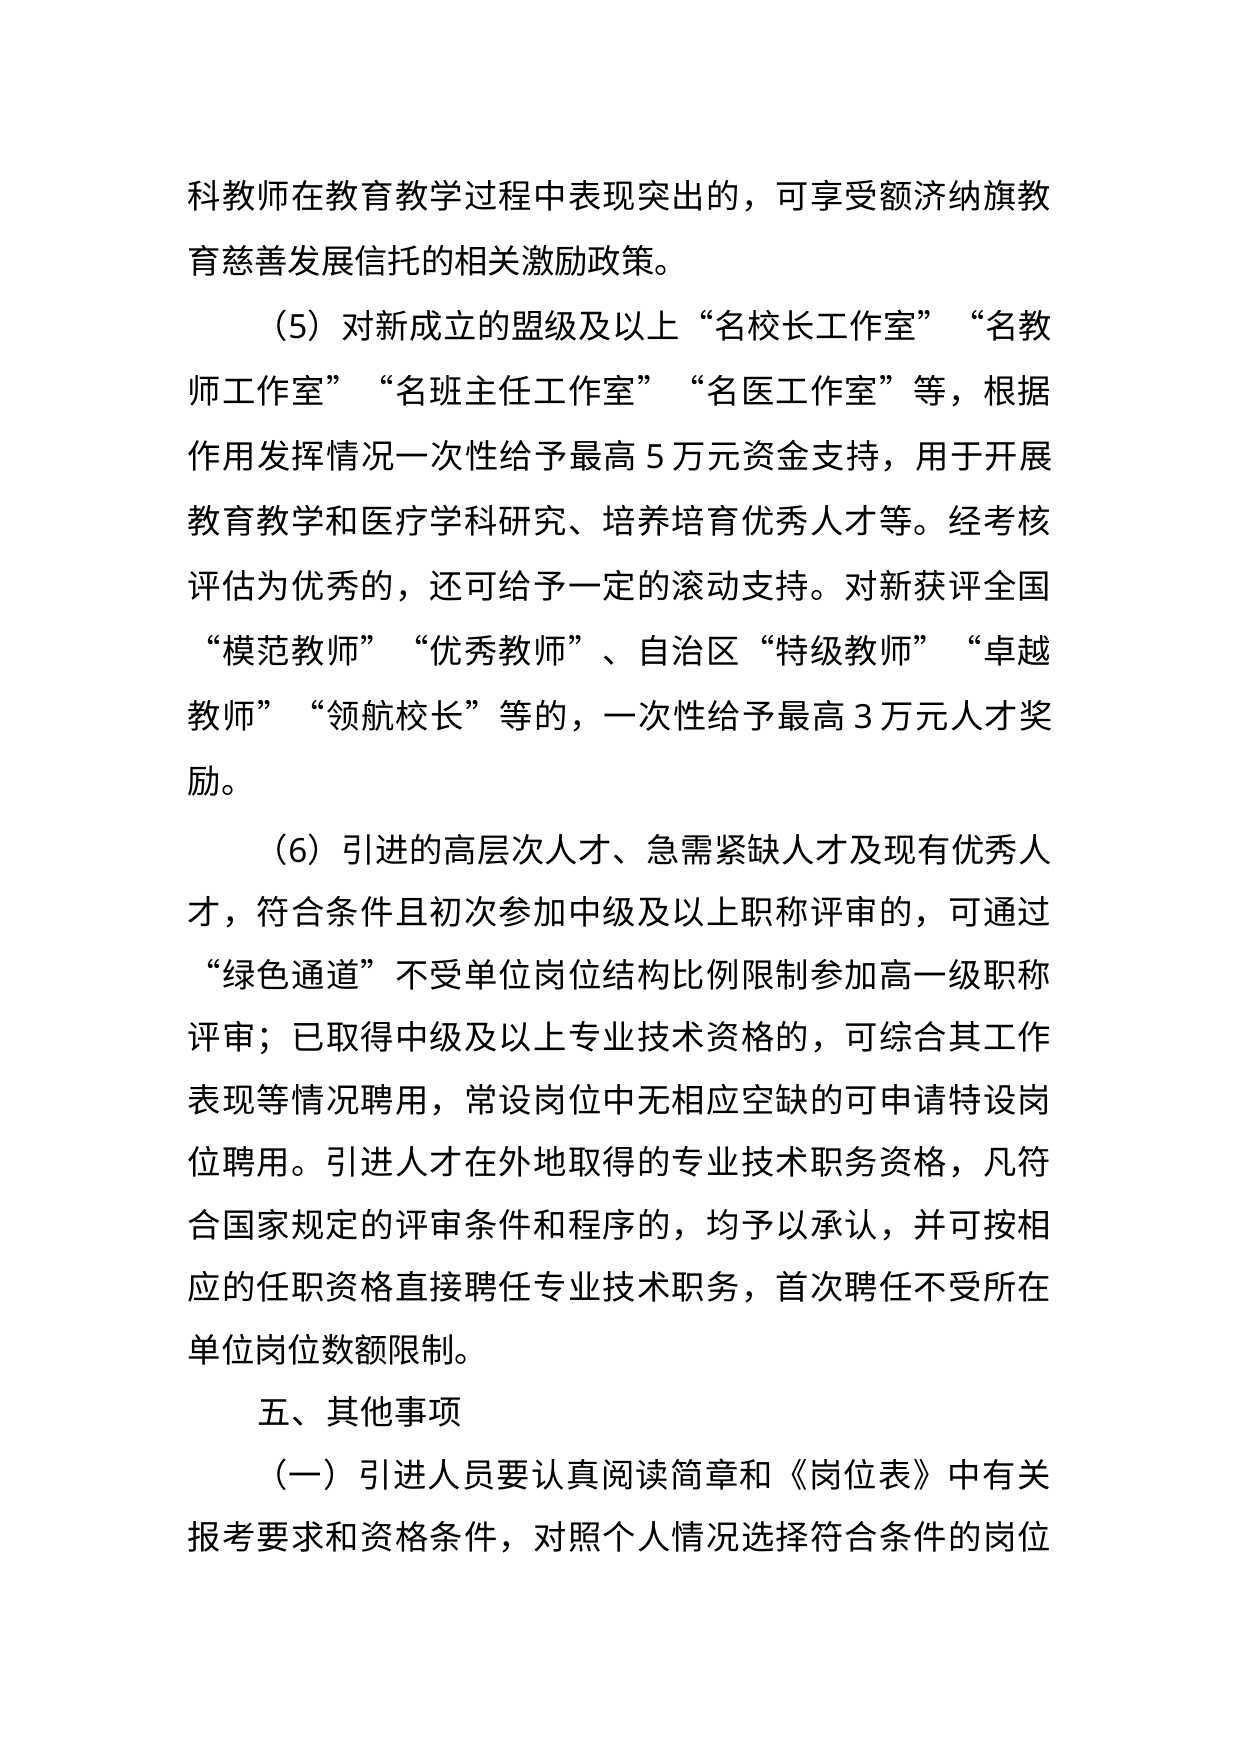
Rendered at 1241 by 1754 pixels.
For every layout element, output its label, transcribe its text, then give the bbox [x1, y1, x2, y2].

text （6）引进的高层次人才、急需紧缺人才及现有优秀人才，符合条件且初次参加中级及以上职称评审的，可通过“绿色通道”不受单位岗位结构比例限制参加高一级职称评审；已取得中级及以上专业技术资格的，可综合其工作表现等情况聘用，常设岗位中无相应空缺的可申请特设岗位聘用。引进人才在外地取得的专业技术职务资格，凡符合国家规定的评审条件和程序的，均予以承认，并可按相应的任职资格直接聘任专业技术职务，首次聘任不受所在单位岗位数额限制。 [187, 812, 1053, 1374]
text 五、其他事项 [187, 1374, 1053, 1437]
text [187, 1437, 1053, 1562]
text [187, 162, 1053, 292]
text （5）对新成立的盟级及以上“名校长工作室”“名教师工作室”“名班主任工作室”“名医工作室”等，根据作用发挥情况一次性给予最高5万元资金支持，用于开展教育教学和医疗学科研究、培养培育优秀人才等。经考核评估为优秀的，还可给予一定的滚动支持。对新获评全国“模范教师”“优秀教师”、自治区“特级教师”“卓越教师”“领航校长”等的，一次性给予最高3万元人才奖励。 [187, 292, 1053, 812]
